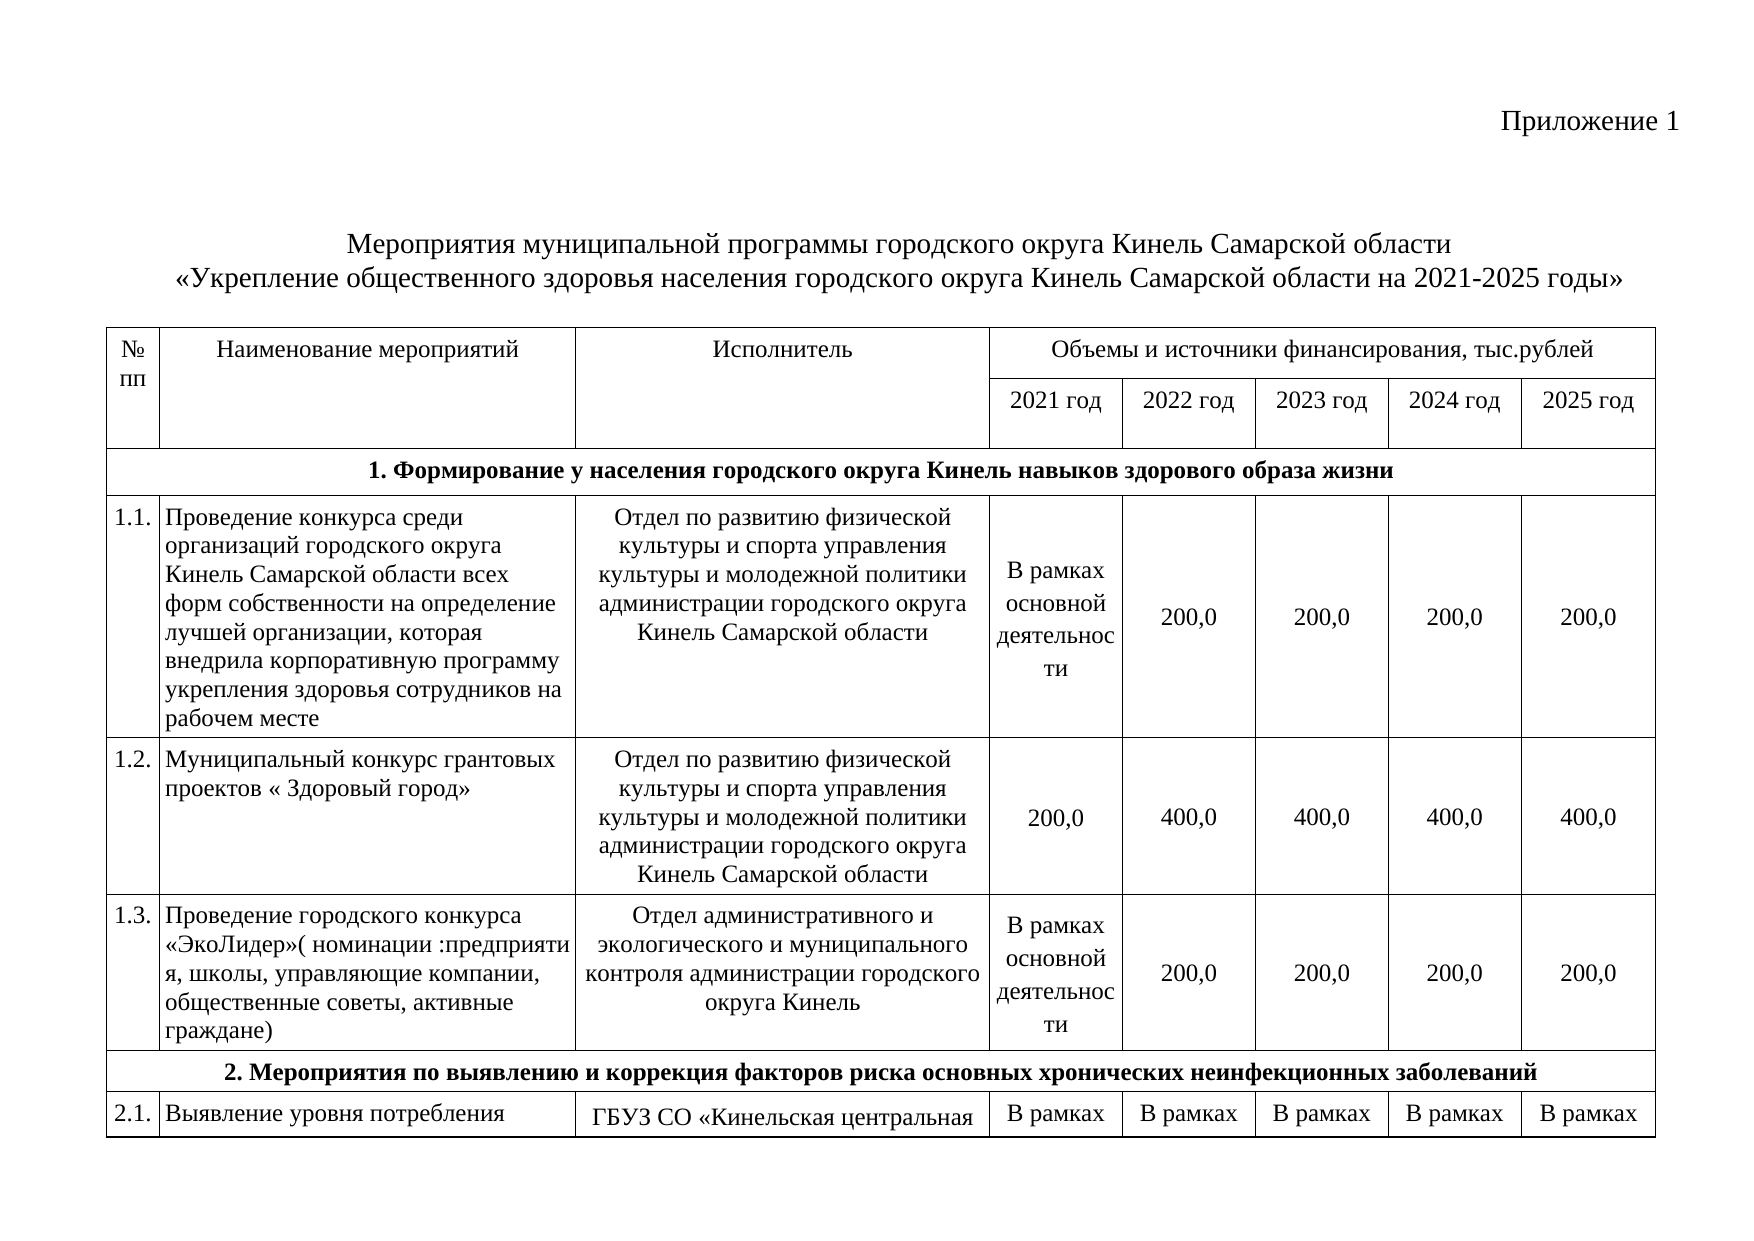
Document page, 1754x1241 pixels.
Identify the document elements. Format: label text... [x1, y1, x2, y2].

table_cell 2.1. [107, 1092, 159, 1136]
table_cell 400,0 [1389, 738, 1521, 893]
table_cell В рамках основной деятельности [990, 1092, 1122, 1136]
table_cell 400,0 [1522, 738, 1655, 893]
table_header Наименование мероприятий [160, 328, 575, 448]
table_cell Муниципальный конкурс грантовых проектов « Здоровый город» [160, 738, 575, 893]
table_cell В рамках основной деятельности [990, 496, 1122, 737]
table_cell 200,0 [1389, 496, 1521, 737]
table_cell В рамках основной деятельности [1522, 1092, 1655, 1136]
table_cell Отдел административного и экологического и муниципального контроля администрации городского округа Кинель [576, 895, 989, 1050]
table_cell В рамках основной деятельности [1389, 1092, 1521, 1136]
table_cell 200,0 [990, 738, 1122, 893]
table_cell 2024 год [1389, 379, 1521, 448]
text «Укрепление общественного здоровья населения городского округа Кинель Самарской области на 2021-2025 годы» [118, 260, 1680, 294]
table_cell В рамках основной деятельности [990, 895, 1122, 1050]
table_cell 200,0 [1522, 895, 1655, 1050]
table_header Объемы и источники финансирования, тыс.рублей [990, 328, 1655, 378]
table_cell 1.2. [107, 738, 159, 893]
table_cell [576, 1092, 989, 1136]
table_cell Проведение конкурса среди организаций городского округа Кинель Самарской области всех форм собственности на определение лучшей организации, которая внедрила корпоративную программу укрепления здоровья сотрудников на рабочем месте [160, 496, 575, 737]
table_cell 200,0 [1123, 895, 1255, 1050]
table_cell 2. Мероприятия по выявлению и коррекция факторов риска основных хронических неинфекционных заболеваний [107, 1051, 1655, 1091]
text Приложение 1 [118, 103, 1680, 137]
table_cell Отдел по развитию физической культуры и спорта управления культуры и молодежной политики администрации городского округа Кинель Самарской области [576, 496, 989, 737]
table_cell 200,0 [1522, 496, 1655, 737]
table_cell 2023 год [1256, 379, 1388, 448]
table_header № пп [107, 328, 159, 448]
table_cell 2022 год [1123, 379, 1255, 448]
table_cell 200,0 [1123, 496, 1255, 737]
table_cell 2021 год [990, 379, 1122, 448]
table_cell 1.3. [107, 895, 159, 1050]
table_cell 1.1. [107, 496, 159, 737]
table_cell 200,0 [1256, 895, 1388, 1050]
table_cell 200,0 [1389, 895, 1521, 1050]
table_cell 1. Формирование у населения городского округа Кинель навыков здорового образа жизни [107, 449, 1655, 495]
table_cell В рамках основной деятельности [1256, 1092, 1388, 1136]
text Мероприятия муниципальной программы городского округа Кинель Самарской области [118, 227, 1680, 260]
table_cell 400,0 [1123, 738, 1255, 893]
table_header Исполнитель [576, 328, 989, 448]
table_cell 200,0 [1256, 496, 1388, 737]
table_cell 2025 год [1522, 379, 1655, 448]
table_cell Проведение городского конкурса «ЭкоЛидер»( номинации :предприятия, школы, управляющие компании, общественные советы, активные граждане) [160, 895, 575, 1050]
table_cell 400,0 [1256, 738, 1388, 893]
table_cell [160, 1092, 575, 1136]
table_cell Отдел по развитию физической культуры и спорта управления культуры и молодежной политики администрации городского округа Кинель Самарской области [576, 738, 989, 893]
table_cell В рамках основной деятельности [1123, 1092, 1255, 1136]
